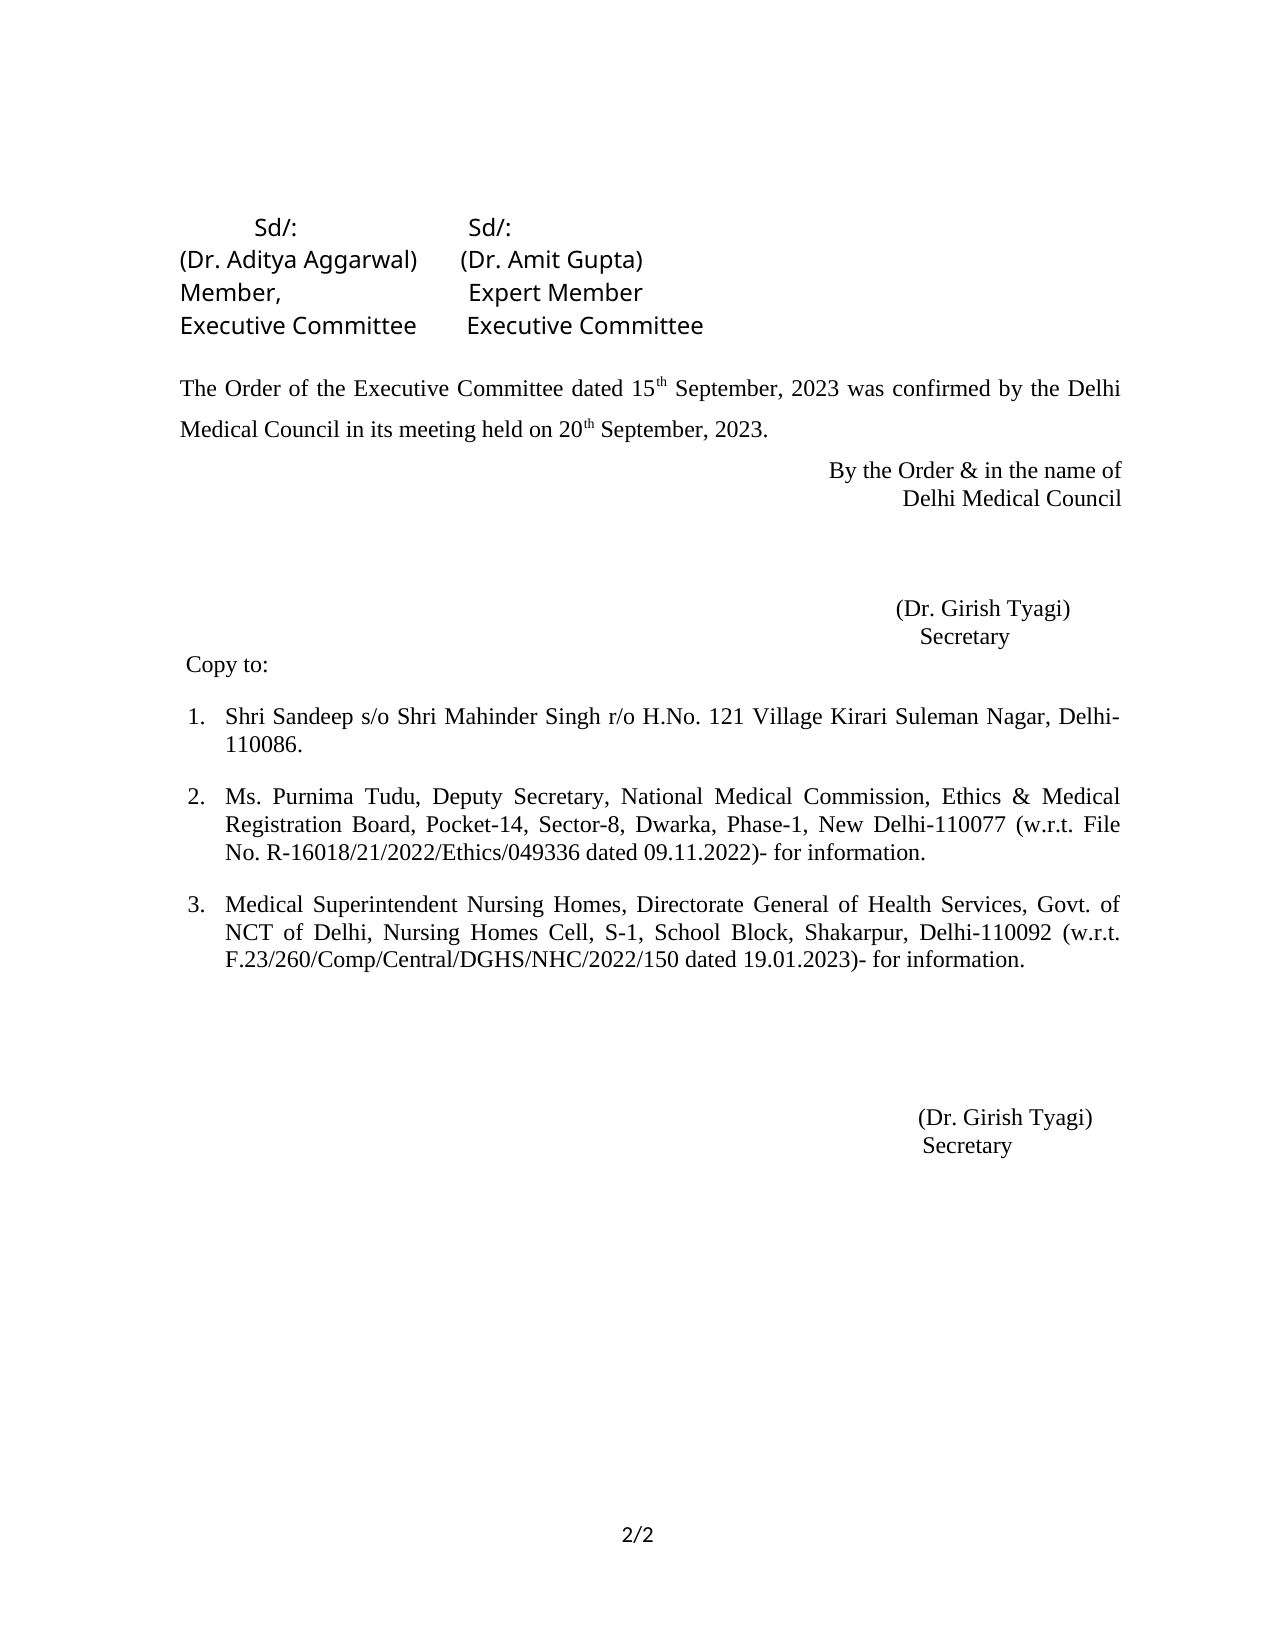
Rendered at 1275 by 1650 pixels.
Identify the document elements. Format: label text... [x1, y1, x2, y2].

text By the Order & in the name of Delhi Medical Council [150, 456, 1122, 512]
list Shri Sandeep s/o Shri Mahinder Singh r/o H.No. 121 Village Kirari Suleman Nagar, Delhi-110086. [187, 702, 1122, 757]
text (Dr. Girish Tyagi) [150, 1103, 1122, 1131]
text (Dr. Aditya Aggarwal) (Dr. Amit Gupta) [150, 243, 1181, 276]
text Copy to: [179, 649, 1122, 677]
text Secretary [150, 622, 1122, 649]
text (Dr. Girish Tyagi) [150, 594, 1122, 622]
text Secretary [150, 1131, 1122, 1158]
text Executive Committee Executive Committee [150, 308, 1181, 341]
list Medical Superintendent Nursing Homes, Directorate General of Health Services, Govt. of NCT of Delhi, Nursing Homes Cell, S-1, School Block, Shakarpur, Delhi-110092 (w.r.t. F.23/260/Comp/Central/DGHS/NHC/2022/150 dated 19.01.2023)- for information. [187, 890, 1122, 973]
text Member, Expert Member [150, 276, 1181, 308]
text Sd/: Sd/: [150, 211, 1181, 243]
text The Order of the Executive Committee dated 15th September, 2023 was confirmed by the Delhi Medical Council in its meeting held on 20th September, 2023. [179, 374, 1122, 443]
list Ms. Purnima Tudu, Deputy Secretary, National Medical Commission, Ethics & Medical Registration Board, Pocket-14, Sector-8, Dwarka, Phase-1, New Delhi-110077 (w.r.t. File No. R-16018/21/2022/Ethics/049336 dated 09.11.2022)- for information. [187, 782, 1122, 865]
